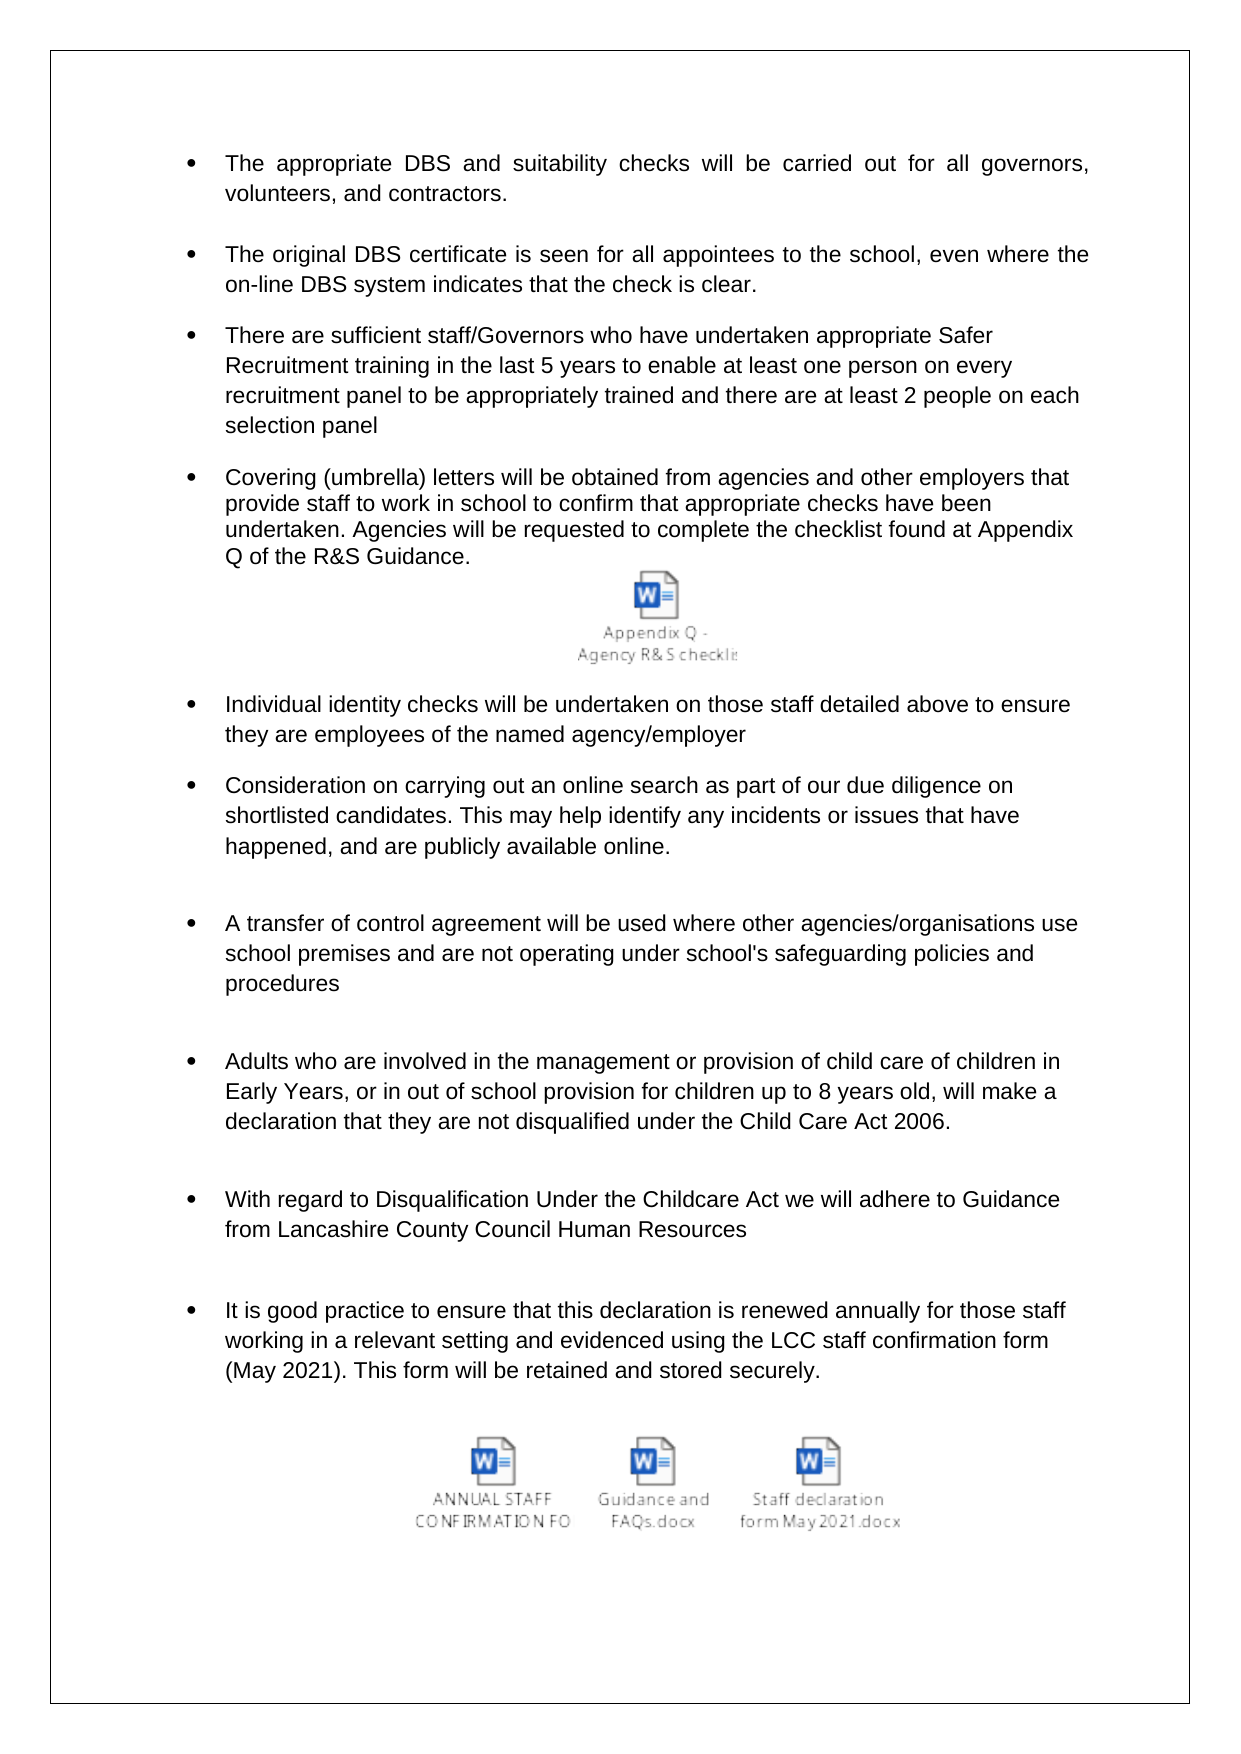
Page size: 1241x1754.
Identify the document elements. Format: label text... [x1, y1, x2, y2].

list The original DBS certificate is seen for all appointees to the school, even where the on-line DBS system indicates that the check is clear. [187, 241, 1090, 297]
list There are sufficient staff/Governors who have undertaken appropriate Safer Recruitment training in the last 5 years to enable at least one person on every recruitment panel to be appropriately trained and there are at least 2 people on each selection panel [187, 322, 1090, 439]
list Consideration on carrying out an online search as part of our due diligence on shortlisted candidates. This may help identify any incidents or issues that have happened, and are publicly available online. [187, 772, 1090, 859]
list Covering (umbrella) letters will be obtained from agencies and other employers that provide staff to work in school to confirm that appropriate checks have been undertaken. Agencies will be requested to complete the checklist found at Appendix Q of the R&S Guidance. [187, 463, 1090, 569]
list A transfer of control agreement will be used where other agencies/organisations use school premises and are not operating under school's safeguarding policies and procedures [187, 910, 1090, 997]
list The appropriate DBS and suitability checks will be carried out for all governors, volunteers, and contractors. [187, 150, 1090, 207]
list Adults who are involved in the management or provision of child care of children in Early Years, or in out of school provision for children up to 8 years old, will make a declaration that they are not disqualified under the Child Care Act 2006. [187, 1048, 1090, 1134]
list It is good practice to ensure that this declaration is renewed annually for those staff working in a relevant setting and evidenced using the LCC staff confirmation form (May 2021). This form will be retained and stored securely. [187, 1297, 1090, 1384]
list With regard to Disqualification Under the Childcare Act we will adhere to Guidance from Lancashire County Council Human Resources [187, 1186, 1090, 1242]
list Individual identity checks will be undertaken on those staff detailed above to ensure they are employees of the named agency/employer [187, 691, 1090, 747]
